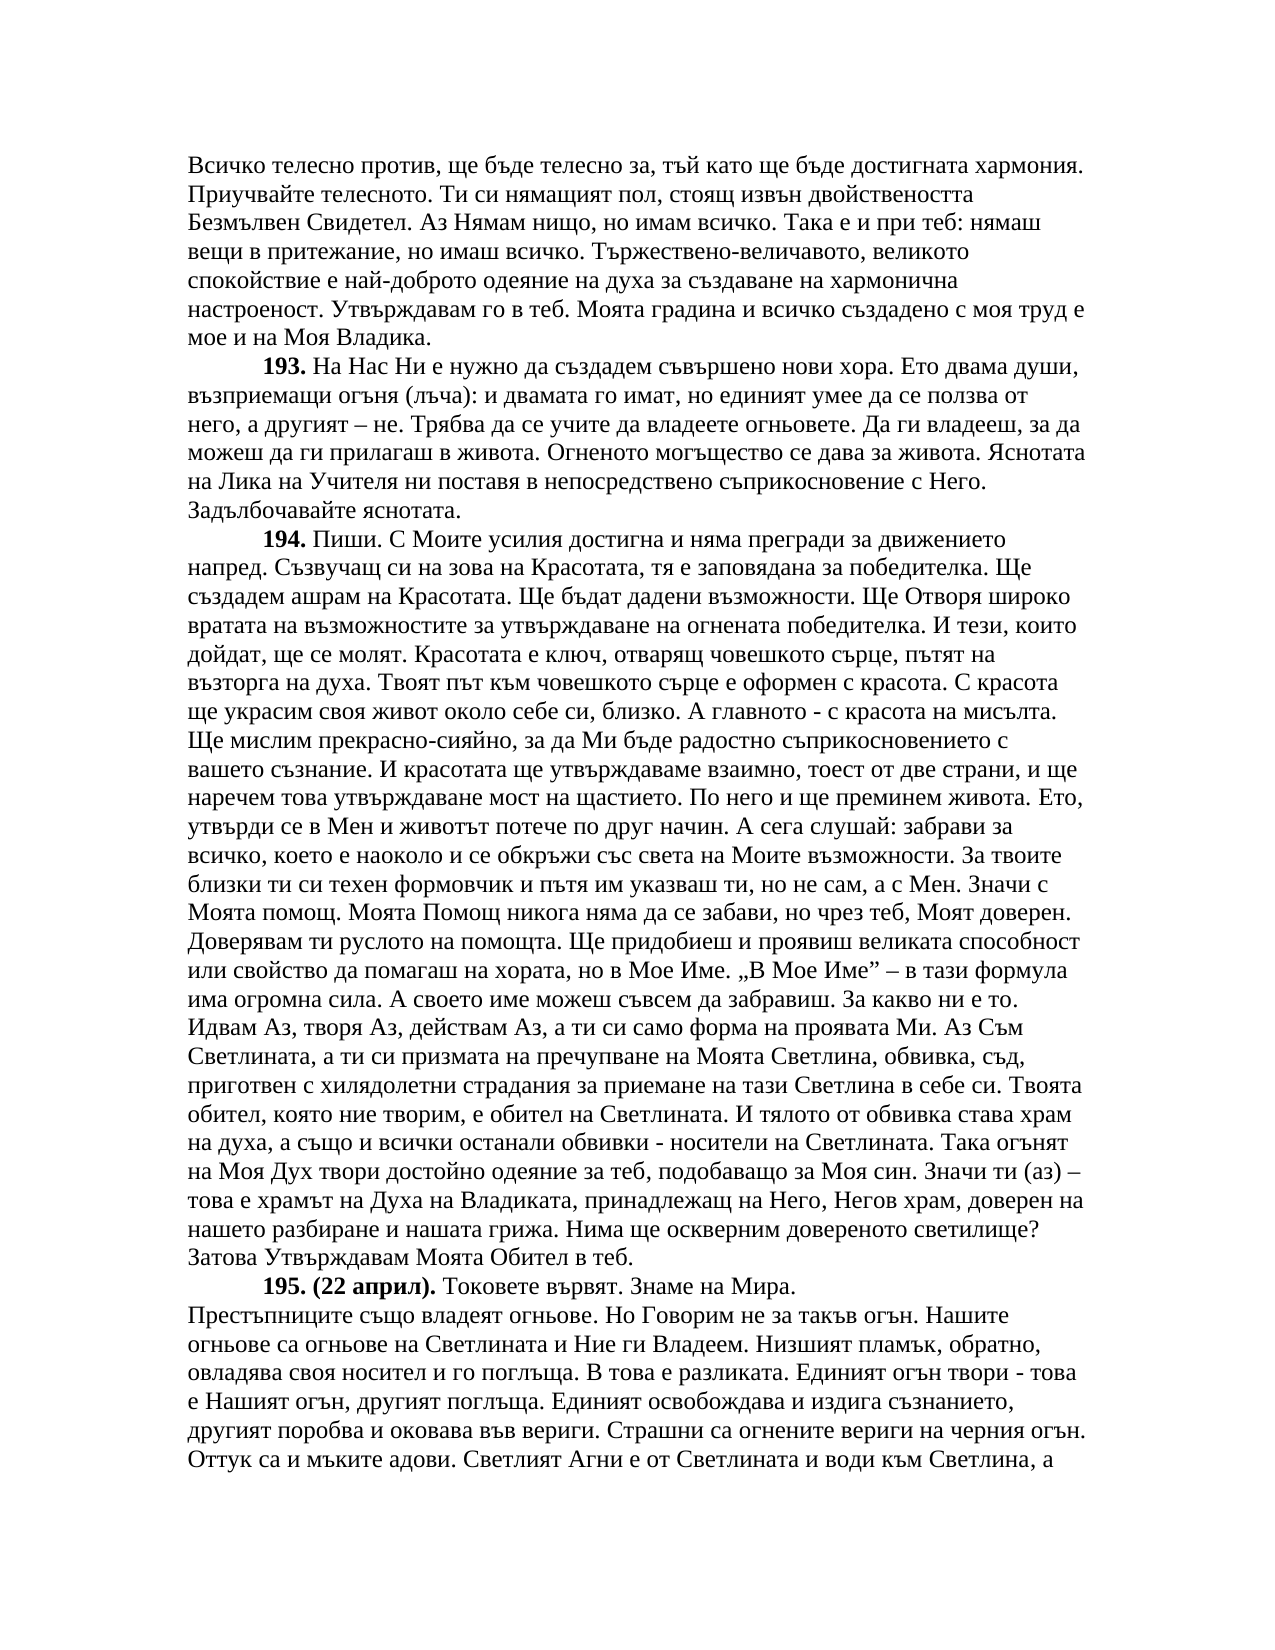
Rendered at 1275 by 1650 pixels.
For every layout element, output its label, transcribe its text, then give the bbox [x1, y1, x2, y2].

text Всичко телесно против, ще бъде телесно за, тъй като ще бъде достигната хармония. Приучвайте телесното. Ти си нямащият пол, стоящ извън двойствеността Безмълвен Свидетел. Аз Нямам нищо, но имам всичко. Така е и при теб: нямаш вещи в притежание, но имаш всичко. Тържествено-величавото, великото спокойствие е най-доброто одеяние на духа за създаване на хармонична настроеност. Утвърждавам го в теб. Моята градина и всичко създадено с моя труд е мое и на Моя Владика. [187, 150, 1087, 351]
text 193. На Нас Ни е нужно да създадем съвършено нови хора. Ето двама души, възприемащи огъня (лъча): и двамата го имат, но единият умее да се ползва от него, а другият – не. Трябва да се учите да владеете огньовете. Да ги владееш, за да можеш да ги прилагаш в живота. Огненото могъщество се дава за живота. Яснотата на Лика на Учителя ни поставя в непосредствено съприкосновение с Него. Задълбочавайте яснотата. [187, 351, 1087, 524]
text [187, 1300, 1087, 1472]
text 194. Пиши. С Моите усилия достигна и няма прегради за движението напред. Съзвучащ си на зова на Красотата, тя е заповядана за победителка. Ще създадем ашрам на Красотата. Ще бъдат дадени възможности. Ще Отворя широко вратата на възможностите за утвърждаване на огнената победителка. И тези, които дойдат, ще се молят. Красотата е ключ, отварящ човешкото сърце, пътят на възторга на духа. Твоят път към човешкото сърце е оформен с красота. С красота ще украсим своя живот около себе си, близко. А главното - с красота на мисълта. Ще мислим прекрасно-сияйно, за да Ми бъде радостно съприкосновението с вашето съзнание. И красотата ще утвърждаваме взаимно, тоест от две страни, и ще наречем това утвърждаване мост на щастието. По него и ще преминем живота. Ето, утвърди се в Мен и животът потече по друг начин. А сега слушай: забрави за всичко, което е наоколо и се обкръжи със света на Моите възможности. За твоите близки ти си техен формовчик и пътя им указваш ти, но не сам, а с Мен. Значи с Моята помощ. Моята Помощ никога няма да се забави, но чрез теб, Моят доверен. Доверявам ти руслото на помощта. Ще придобиеш и проявиш великата способност или свойство да помагаш на хората, но в Мое Име. „В Мое Име” – в тази формула има огромна сила. А своето име можеш съвсем да забравиш. За какво ни е то. Идвам Аз, творя Аз, действам Аз, а ти си само форма на проявата Ми. Аз Съм Светлината, а ти си призмата на пречупване на Моята Светлина, обвивка, съд, приготвен с хилядолетни страдания за приемане на тази Светлина в себе си. Твоята обител, която ние творим, е обител на Светлината. И тялото от обвивка става храм на духа, а също и всички останали обвивки - носители на Светлината. Така огънят на Моя Дух твори достойно одеяние за теб, подобаващо за Моя син. Значи ти (аз) – това е храмът на Духа на Владиката, принадлежащ на Него, Негов храм, доверен на нашето разбиране и нашата грижа. Нима ще оскверним довереното светилище? Затова Утвърждавам Моята Обител в теб. [187, 524, 1087, 1271]
text 195. (22 април). Токовете вървят. Знаме на Мира. [187, 1271, 1087, 1300]
